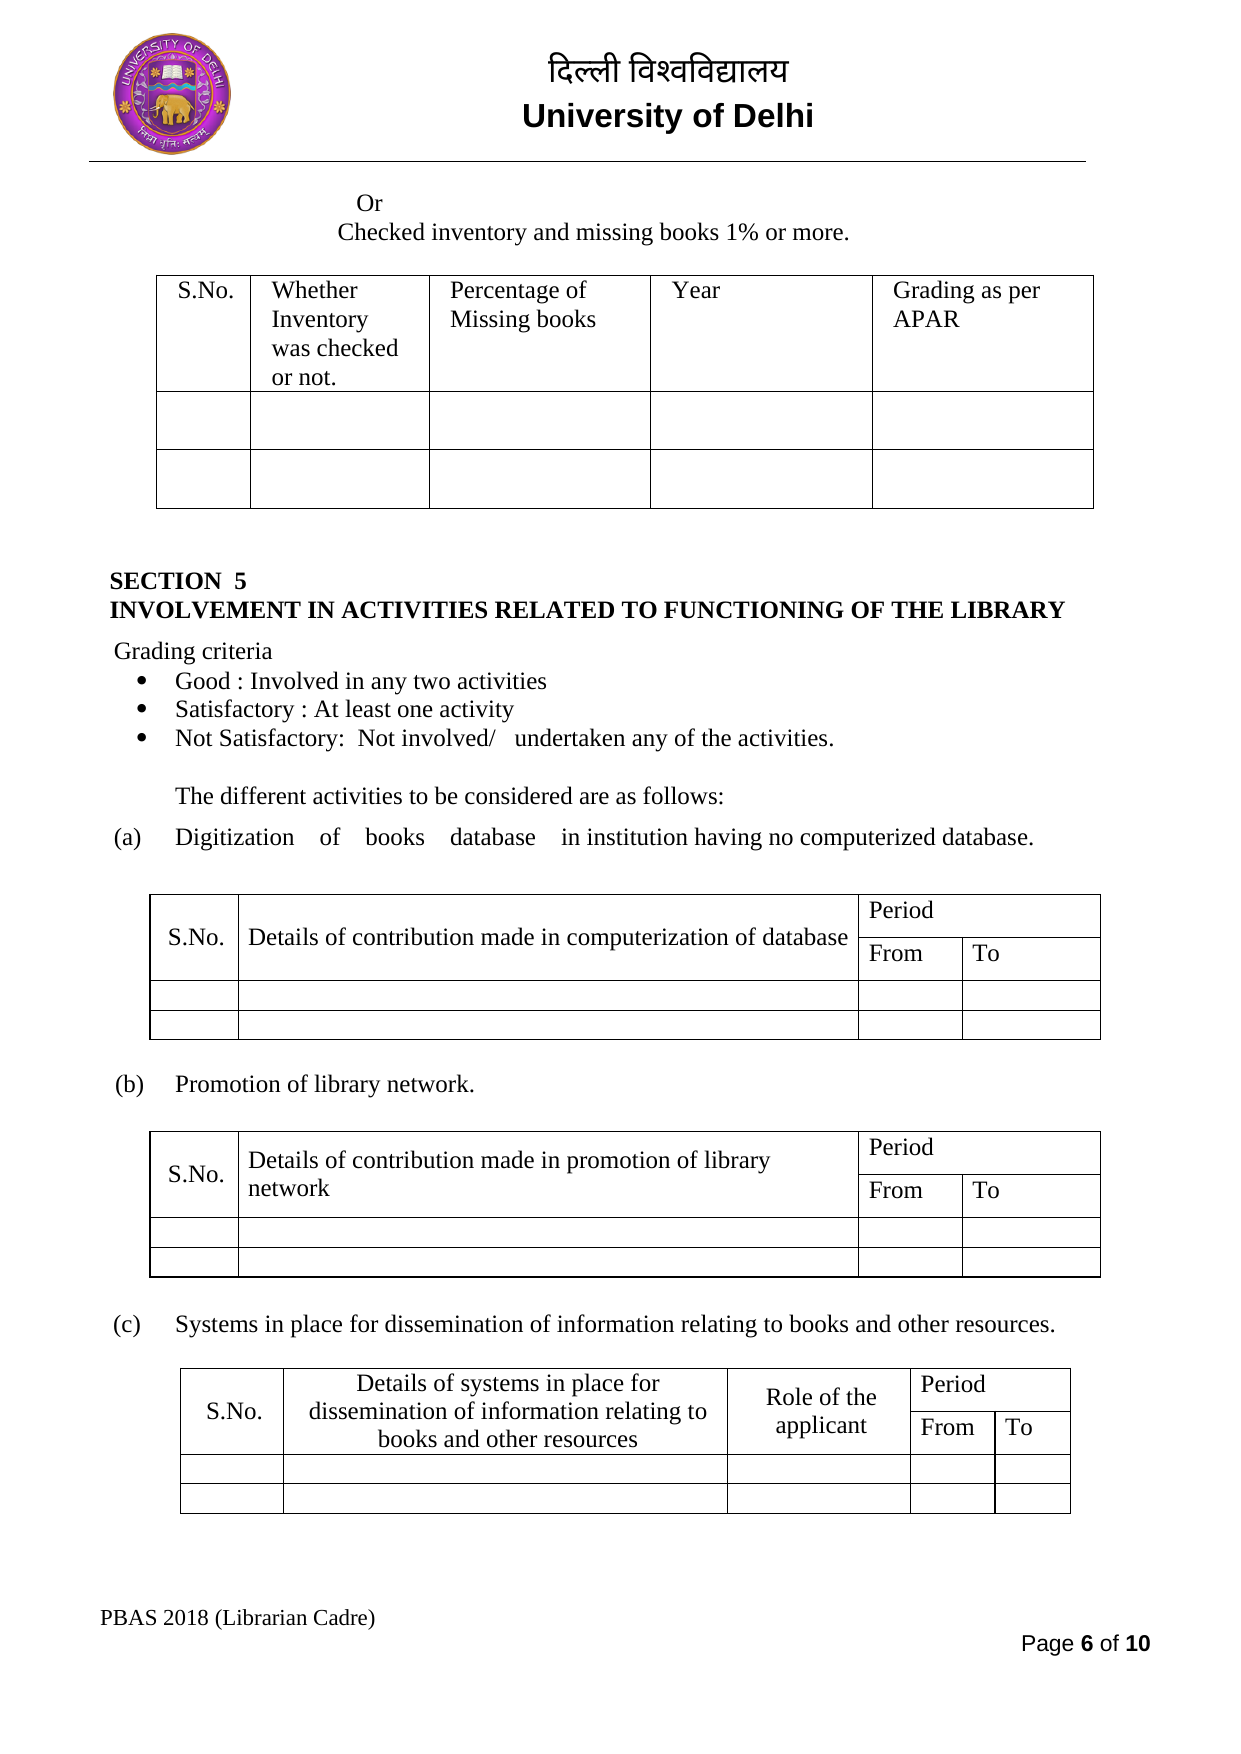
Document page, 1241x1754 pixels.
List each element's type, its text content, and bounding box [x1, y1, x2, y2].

table_header S.No. [151, 1132, 238, 1217]
table_header Details of contribution made in promotion of library network [239, 1132, 858, 1217]
list Satisfactory : At least one activity [137, 694, 1145, 723]
list (c) Systems in place for dissemination of information relating to books and other resources. [113, 1309, 1142, 1338]
table_cell [873, 392, 1093, 449]
text SECTION 5 [109, 566, 1145, 595]
table_cell [911, 1484, 994, 1513]
table_cell [859, 981, 962, 1009]
table_cell To [963, 1175, 1100, 1217]
table_header Year [651, 276, 872, 391]
text (b) Promotion of library network. [115, 1069, 1142, 1098]
table_header Period [911, 1369, 1070, 1411]
table_cell [239, 1011, 858, 1039]
table_cell [284, 1484, 727, 1513]
table_cell [963, 981, 1100, 1009]
table_cell [239, 1218, 858, 1247]
table_cell [963, 1248, 1100, 1276]
list Good : Involved in any two activities [137, 666, 1145, 694]
table_cell [651, 392, 872, 449]
table_cell [181, 1484, 283, 1513]
text (a) Digitization of books database in institution having no computerized database. [113, 822, 1143, 851]
table_header S.No. [157, 276, 250, 391]
table_cell [963, 1218, 1100, 1247]
table_cell [430, 392, 650, 449]
table_cell From [859, 1175, 962, 1217]
table_header Percentage of Missing books [430, 276, 650, 391]
table_cell From [911, 1412, 994, 1453]
table_cell To [996, 1412, 1070, 1453]
table_header Details of contribution made in computerization of database [239, 895, 858, 980]
text Grading criteria [113, 636, 1143, 665]
table_cell [181, 1455, 283, 1483]
table_cell [151, 1248, 238, 1276]
table_header S.No. [181, 1369, 283, 1453]
table_header Whether Inventory was checked or not. [251, 276, 429, 391]
table_cell [157, 392, 250, 449]
table_cell [157, 450, 250, 508]
table_cell [284, 1455, 727, 1483]
picture [107, 31, 232, 156]
table_cell From [859, 938, 962, 980]
table_cell [728, 1484, 910, 1513]
table_header S.No. [151, 895, 238, 980]
table_cell [963, 1011, 1100, 1039]
table_cell To [963, 938, 1100, 980]
table_header Details of systems in place for dissemination of information relating to books and other resources [284, 1369, 727, 1453]
list Not Satisfactory: Not involved/ undertaken any of the activities. [137, 723, 1145, 752]
table_cell [996, 1455, 1070, 1483]
table_cell [151, 981, 238, 1009]
table_header Role of the applicant [728, 1369, 910, 1453]
table_cell [859, 1011, 962, 1039]
table_cell [239, 981, 858, 1009]
table_cell [239, 1248, 858, 1276]
text INVOLVEMENT IN ACTIVITIES RELATED TO FUNCTIONING OF THE LIBRARY [109, 595, 1145, 624]
table_cell [728, 1455, 910, 1483]
table_header Period [859, 1132, 1100, 1174]
table_cell [151, 1011, 238, 1039]
table_cell [251, 450, 429, 508]
table_cell [430, 450, 650, 508]
list Or [175, 188, 1145, 217]
table_cell [996, 1484, 1070, 1513]
table_cell [873, 450, 1093, 508]
table_cell [651, 450, 872, 508]
table_cell [251, 392, 429, 449]
table_cell [859, 1218, 962, 1247]
table_cell [911, 1455, 994, 1483]
table_cell [151, 1218, 238, 1247]
table_header Grading as per APAR [873, 276, 1093, 391]
list Checked inventory and missing books 1% or more. [175, 217, 1145, 246]
list The different activities to be considered are as follows: [175, 781, 1145, 809]
table_header Period [859, 895, 1100, 937]
table_cell [859, 1248, 962, 1276]
